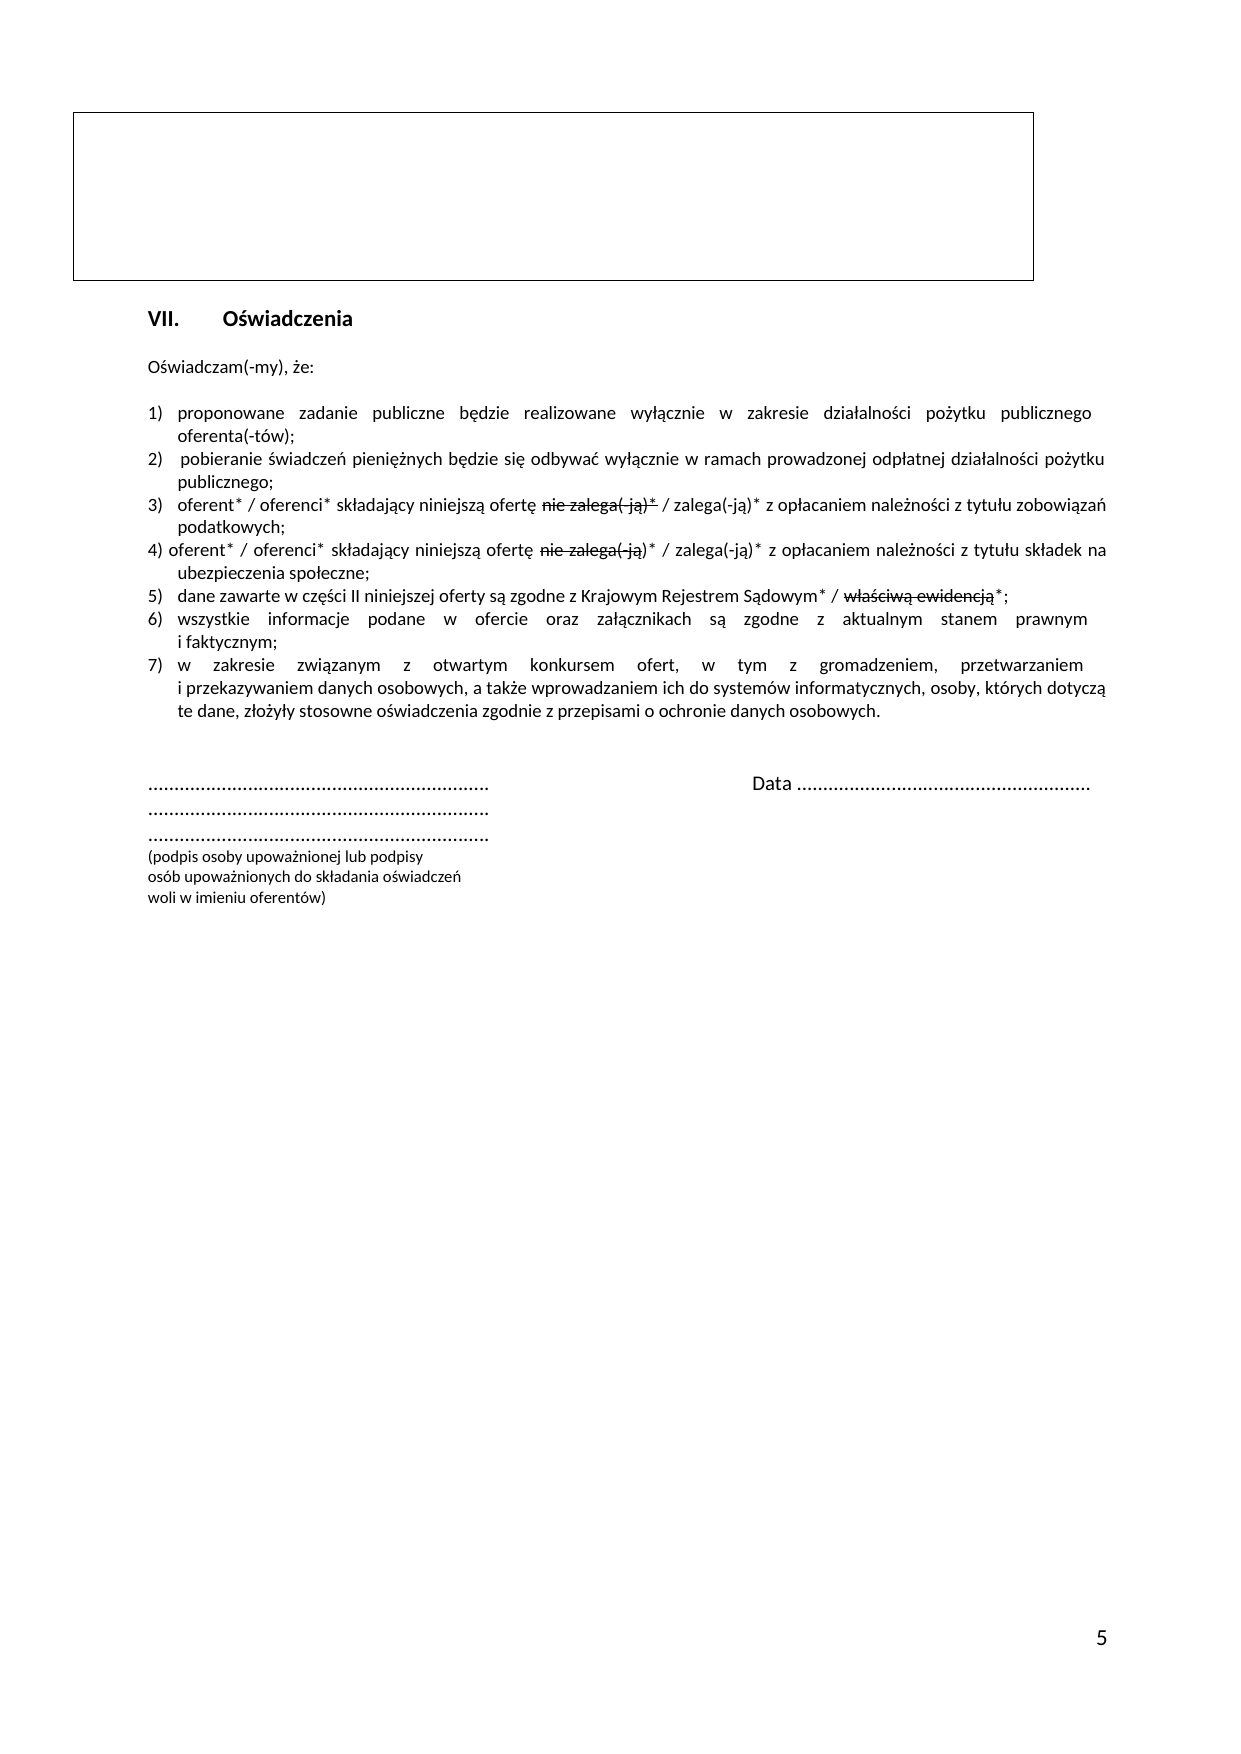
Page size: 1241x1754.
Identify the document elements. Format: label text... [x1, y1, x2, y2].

text 7) w zakresie związanym z otwartym konkursem ofert, w tym z gromadzeniem, przetwarzaniem i przekazywaniem danych osobowych, a także wprowadzaniem ich do systemów informatycznych, osoby, których dotyczą te dane, złożyły stosowne oświadczenia zgodnie z przepisami o ochronie danych osobowych. [148, 653, 1107, 722]
text 4) oferent* / oferenci* składający niniejszą ofertę nie zalega(-ją)* / zalega(-ją)* z opłacaniem należności z tytułu składek na ubezpieczenia społeczne; [148, 538, 1107, 584]
text 6) wszystkie informacje podane w ofercie oraz załącznikach są zgodne z aktualnym stanem prawnym i faktycznym; [148, 607, 1107, 653]
text ................................................................. [148, 821, 1107, 846]
table_cell [74, 113, 1033, 280]
text osób upoważnionych do składania oświadczeń [148, 867, 1107, 887]
text woli w imieniu oferentów) [148, 887, 1107, 907]
text 2) pobieranie świadczeń pieniężnych będzie się odbywać wyłącznie w ramach prowadzonej odpłatnej działalności pożytku publicznego; [148, 447, 1107, 493]
text 5) dane zawarte w części II niniejszej oferty są zgodne z Krajowym Rejestrem Sądowym* / właściwą ewidencją*; [148, 584, 1107, 607]
text Oświadczam(-my), że: [148, 355, 1107, 378]
text ................................................................. [148, 796, 1107, 821]
text VII. Oświadczenia [148, 304, 1107, 332]
text 3) oferent* / oferenci* składający niniejszą ofertę nie zalega(-ją)* / zalega(-ją)* z opłacaniem należności z tytułu zobowiązań podatkowych; [148, 493, 1107, 538]
text (podpis osoby upoważnionej lub podpisy [148, 846, 1107, 867]
text 1) proponowane zadanie publiczne będzie realizowane wyłącznie w zakresie działalności pożytku publicznego oferenta(-tów); [148, 401, 1107, 447]
text ................................................................. Data ........................................................ [148, 770, 1107, 796]
